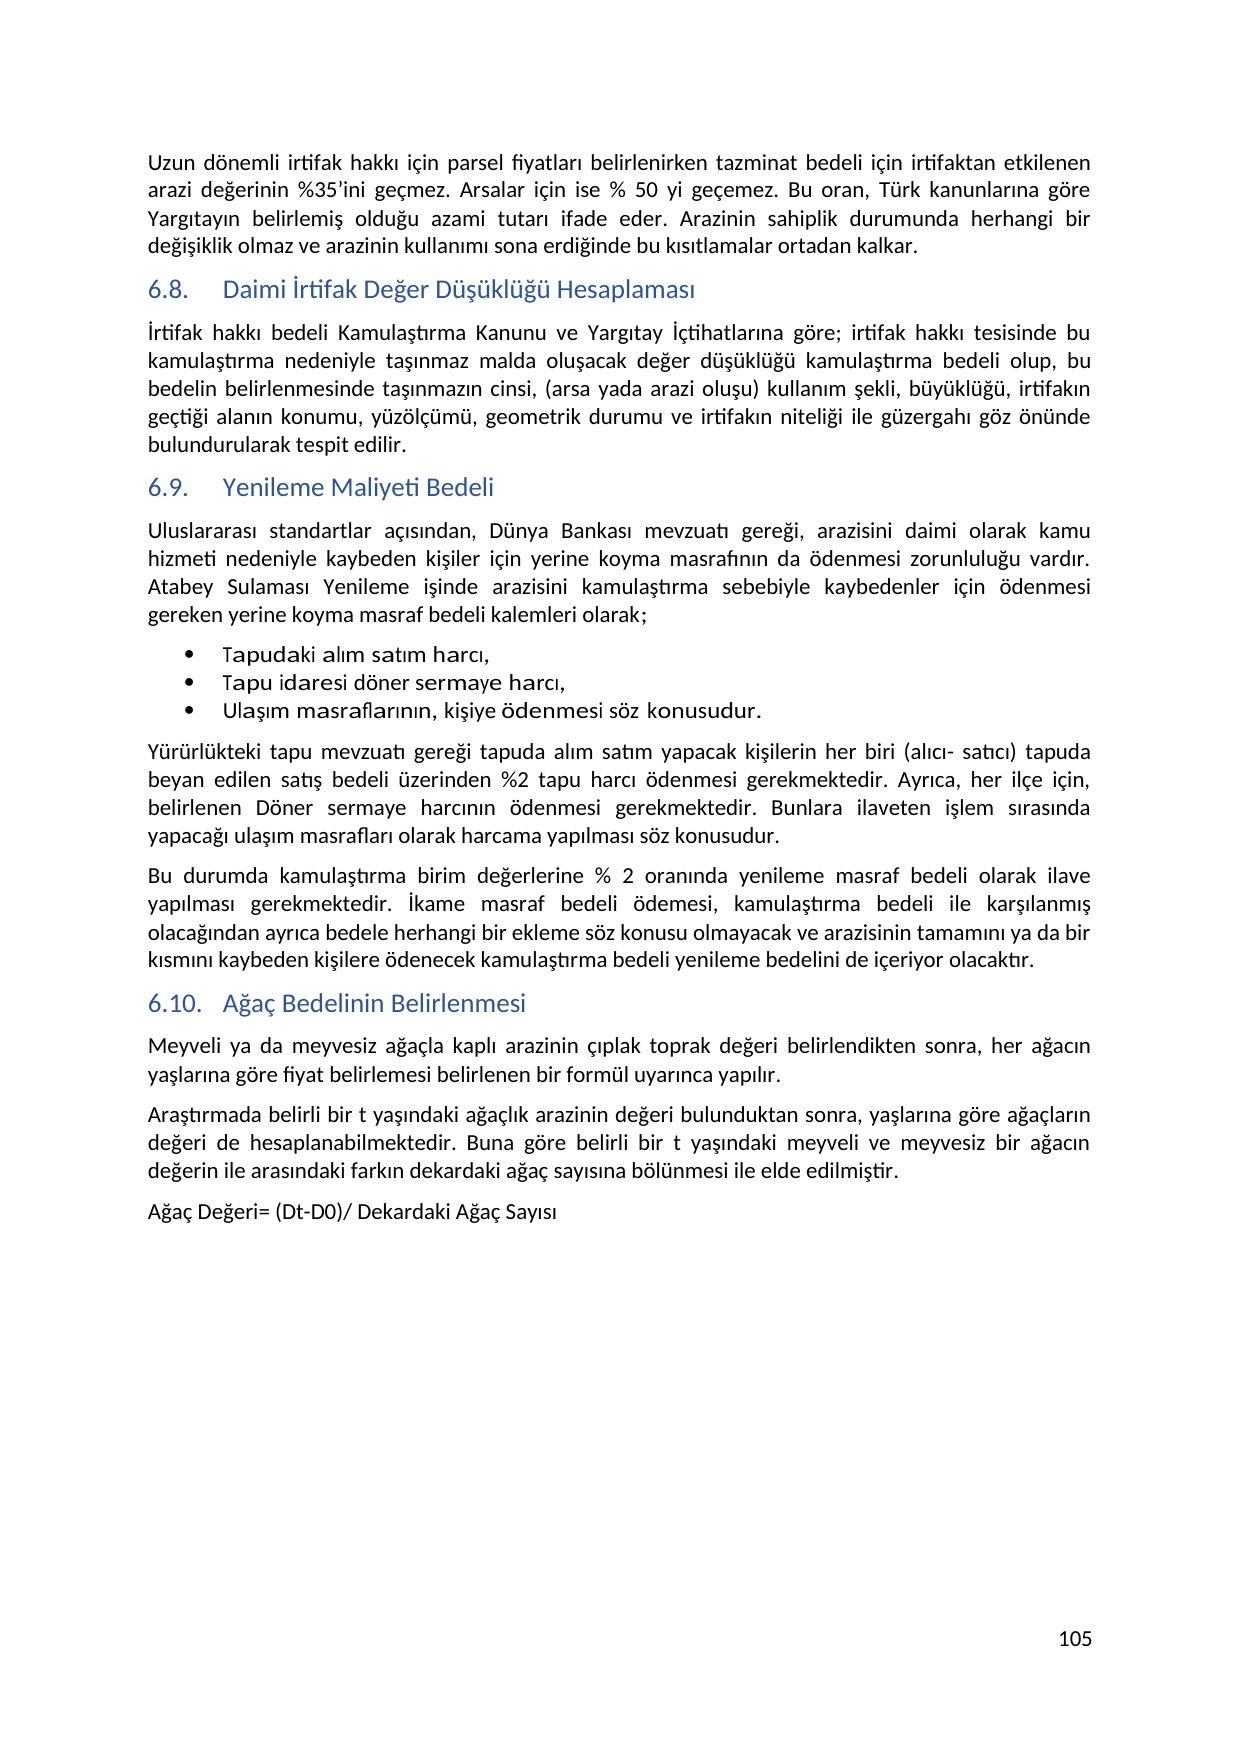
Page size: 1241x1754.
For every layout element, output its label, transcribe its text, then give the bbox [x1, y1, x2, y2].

text Uzun dönemli irtifak hakkı için parsel fiyatları belirlenirken tazminat bedeli için irtifaktan etkilenen arazi değerinin %35’ini geçmez. Arsalar için ise % 50 yi geçemez. Bu oran, Türk kanunlarına göre Yargıtayın belirlemiş olduğu azami tutarı ifade eder. Arazinin sahiplik durumunda herhangi bir değişiklik olmaz ve arazinin kullanımı sona erdiğinde bu kısıtlamalar ortadan kalkar. [148, 148, 1093, 260]
text Uluslararası standartlar açısından, Dünya Bankası mevzuatı gereği, arazisini daimi olarak kamu hizmeti nedeniyle kaybeden kişiler için yerine koyma masrafının da ödenmesi zorunluluğu vardır. Atabey Sulaması Yenileme işinde arazisini kamulaştırma sebebiyle kaybedenler için ödenmesi gereken yerine koyma masraf bedeli kalemleri olarak; [148, 516, 1093, 628]
list Tapudaki alım satım harcı, [185, 640, 1093, 668]
text Araştırmada belirli bir t yaşındaki ağaçlık arazinin değeri bulunduktan sonra, yaşlarına göre ağaçların değeri de hesaplanabilmektedir. Buna göre belirli bir t yaşındaki meyveli ve meyvesiz bir ağacın değerin ile arasındaki farkın dekardaki ağaç sayısına bölünmesi ile elde edilmiştir. [148, 1100, 1093, 1184]
subtitle Ağaç Bedelinin Belirlenmesi [148, 986, 1093, 1019]
text Ağaç Değeri= (Dt-D0)/ Dekardaki Ağaç Sayısı [148, 1197, 1093, 1225]
text Bu durumda kamulaştırma birim değerlerine % 2 oranında yenileme masraf bedeli olarak ilave yapılması gerekmektedir. İkame masraf bedeli ödemesi, kamulaştırma bedeli ile karşılanmış olacağından ayrıca bedele herhangi bir ekleme söz konusu olmayacak ve arazisinin tamamını ya da bir kısmını kaybeden kişilere ödenecek kamulaştırma bedeli yenileme bedelini de içeriyor olacaktır. [148, 862, 1093, 974]
subtitle Daimi İrtifak Değer Düşüklüğü Hesaplaması [148, 272, 1093, 305]
list Tapu idaresi döner sermaye harcı, [185, 668, 1093, 696]
subtitle Yenileme Maliyeti Bedeli [148, 470, 1093, 503]
text Yürürlükteki tapu mevzuatı gereği tapuda alım satım yapacak kişilerin her biri (alıcı- satıcı) tapuda beyan edilen satış bedeli üzerinden %2 tapu harcı ödenmesi gerekmektedir. Ayrıca, her ilçe için, belirlenen Döner sermaye harcının ödenmesi gerekmektedir. Bunlara ilaveten işlem sırasında yapacağı ulaşım masrafları olarak harcama yapılması söz konusudur. [148, 737, 1093, 849]
list Ulaşım masraflarının, kişiye ödenmesi söz konusudur. [185, 696, 1093, 724]
text İrtifak hakkı bedeli Kamulaştırma Kanunu ve Yargıtay İçtihatlarına göre; irtifak hakkı tesisinde bu kamulaştırma nedeniyle taşınmaz malda oluşacak değer düşüklüğü kamulaştırma bedeli olup, bu bedelin belirlenmesinde taşınmazın cinsi, (arsa yada arazi oluşu) kullanım şekli, büyüklüğü, irtifakın geçtiği alanın konumu, yüzölçümü, geometrik durumu ve irtifakın niteliği ile güzergahı göz önünde bulundurularak tespit edilir. [148, 318, 1093, 458]
text Meyveli ya da meyvesiz ağaçla kaplı arazinin çıplak toprak değeri belirlendikten sonra, her ağacın yaşlarına göre fiyat belirlemesi belirlenen bir formül uyarınca yapılır. [148, 1032, 1093, 1088]
